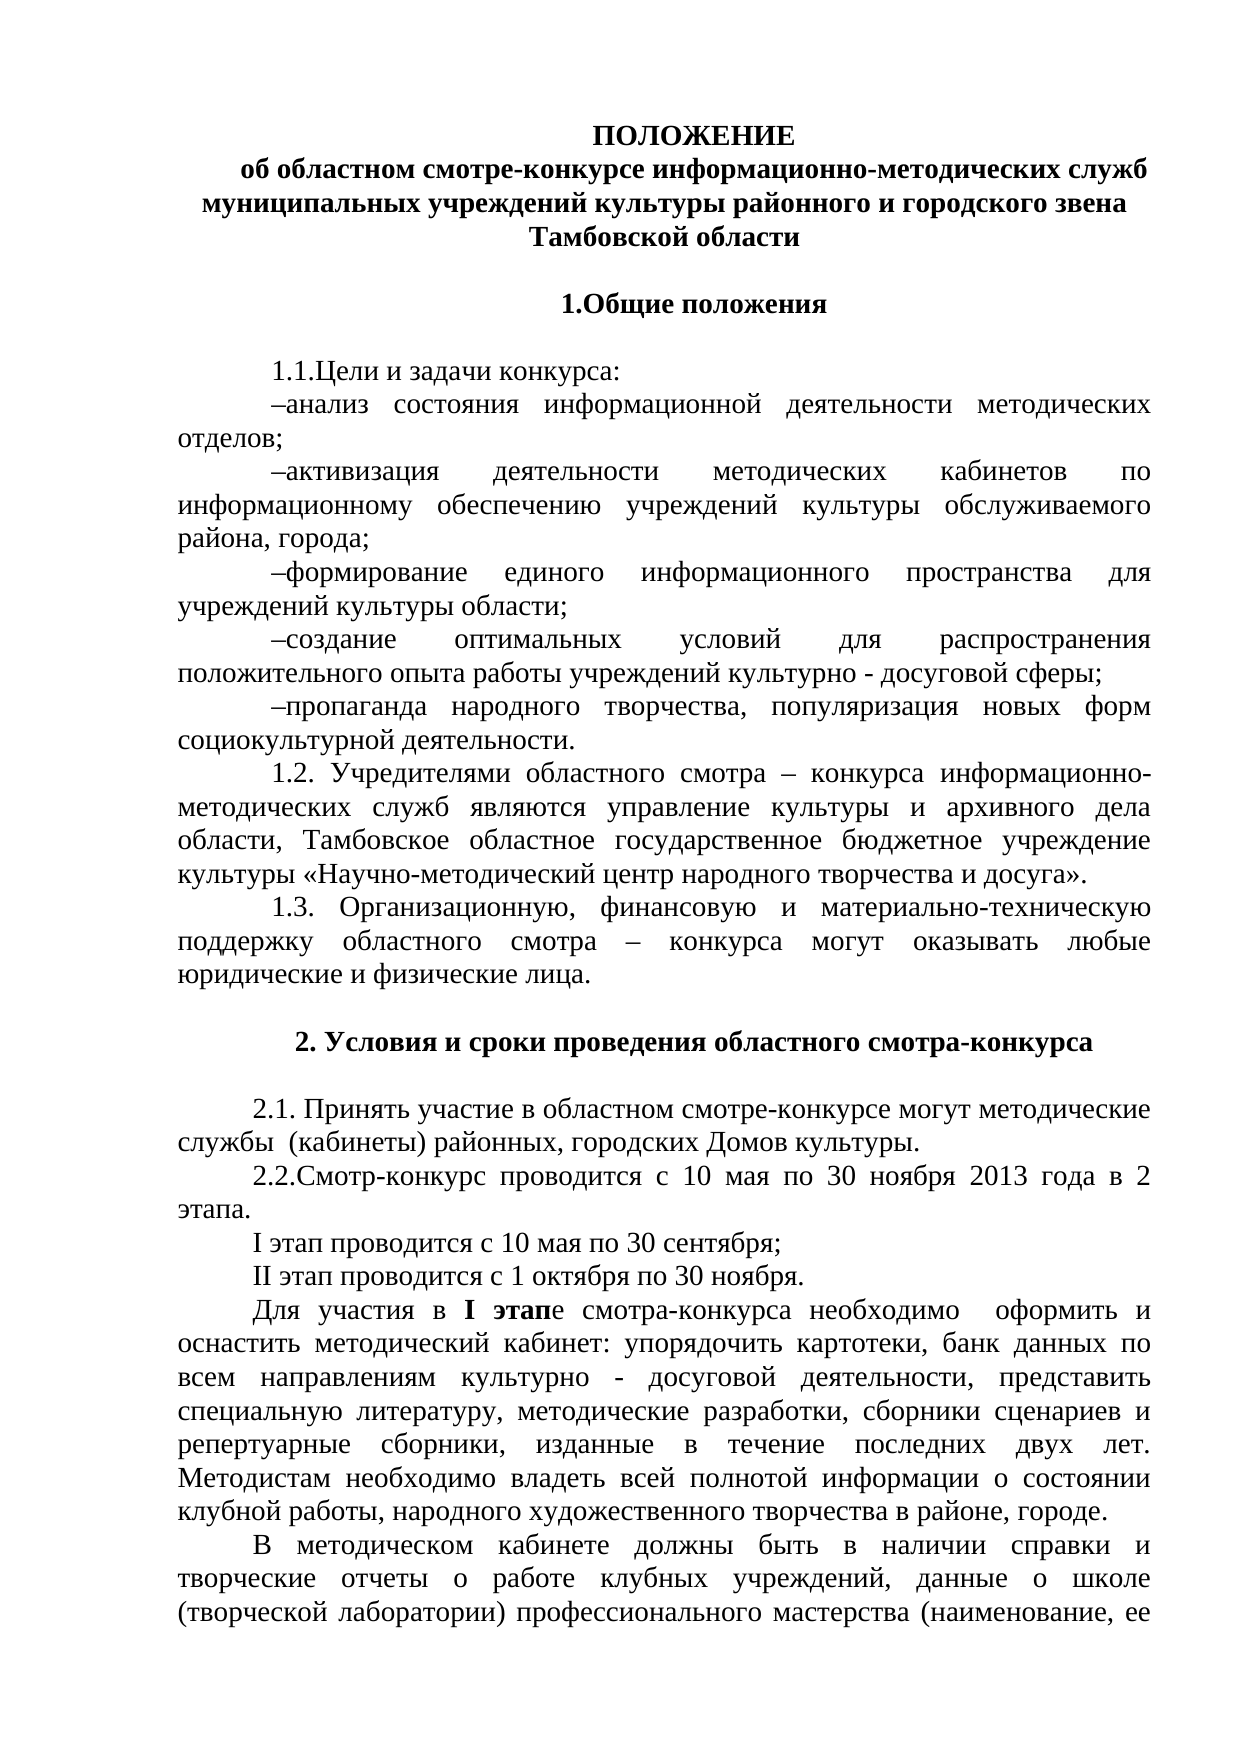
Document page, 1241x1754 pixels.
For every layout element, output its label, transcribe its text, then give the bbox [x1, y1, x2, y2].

text II этап проводится с 1 октября по 30 ноября. [177, 1258, 1152, 1292]
text –формирование единого информационного пространства для учреждений культуры области; [177, 554, 1152, 621]
text –активизация деятельности методических кабинетов по информационному обеспечению учреждений культуры обслуживаемого района, города; [177, 453, 1152, 554]
text –создание оптимальных условий для распространения положительного опыта работы учреждений культурно - досуговой сферы; [177, 621, 1152, 688]
text 1.3. Организационную, финансовую и материально-техническую поддержку областного смотра – конкурса могут оказывать любые юридические и физические лица. [177, 889, 1152, 990]
text I этап проводится с 10 мая по 30 сентября; [177, 1225, 1152, 1258]
text об областном смотре-конкурсе информационно-методических служб муниципальных учреждений культуры районного и городского звена Тамбовской области [177, 152, 1152, 252]
text 1.2. Учредителями областного смотра – конкурса информационно-методических служб являются управление культуры и архивного дела области, Тамбовское областное государственное бюджетное учреждение культуры «Научно-методический центр народного творчества и досуга». [177, 755, 1152, 889]
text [177, 1527, 1152, 1627]
text Для участия в I этапе смотра-конкурса необходимо оформить и оснастить методический кабинет: упорядочить картотеки, банк данных по всем направлениям культурно - досуговой деятельности, представить специальную литературу, методические разработки, сборники сценариев и репертуарные сборники, изданные в течение последних двух лет. Методистам необходимо владеть всей полнотой информации о состоянии клубной работы, народного художественного творчества в районе, городе. [177, 1292, 1152, 1527]
text ПОЛОЖЕНИЕ [177, 118, 1152, 152]
text 2.2.Смотр-конкурс проводится с 10 мая по 30 ноября 2013 года в 2 этапа. [177, 1158, 1152, 1225]
text –пропаганда народного творчества, популяризация новых форм социокультурной деятельности. [177, 688, 1152, 755]
text 1.Общие положения [236, 286, 1152, 319]
text 1.1.Цели и задачи конкурса: [177, 353, 1152, 386]
text 2. Условия и сроки проведения областного смотра-конкурса [177, 1024, 1152, 1057]
text –анализ состояния информационной деятельности методических отделов; [177, 386, 1152, 453]
text 2.1. Принять участие в областном смотре-конкурсе могут методические службы (кабинеты) районных, городских Домов культуры. [177, 1091, 1152, 1158]
